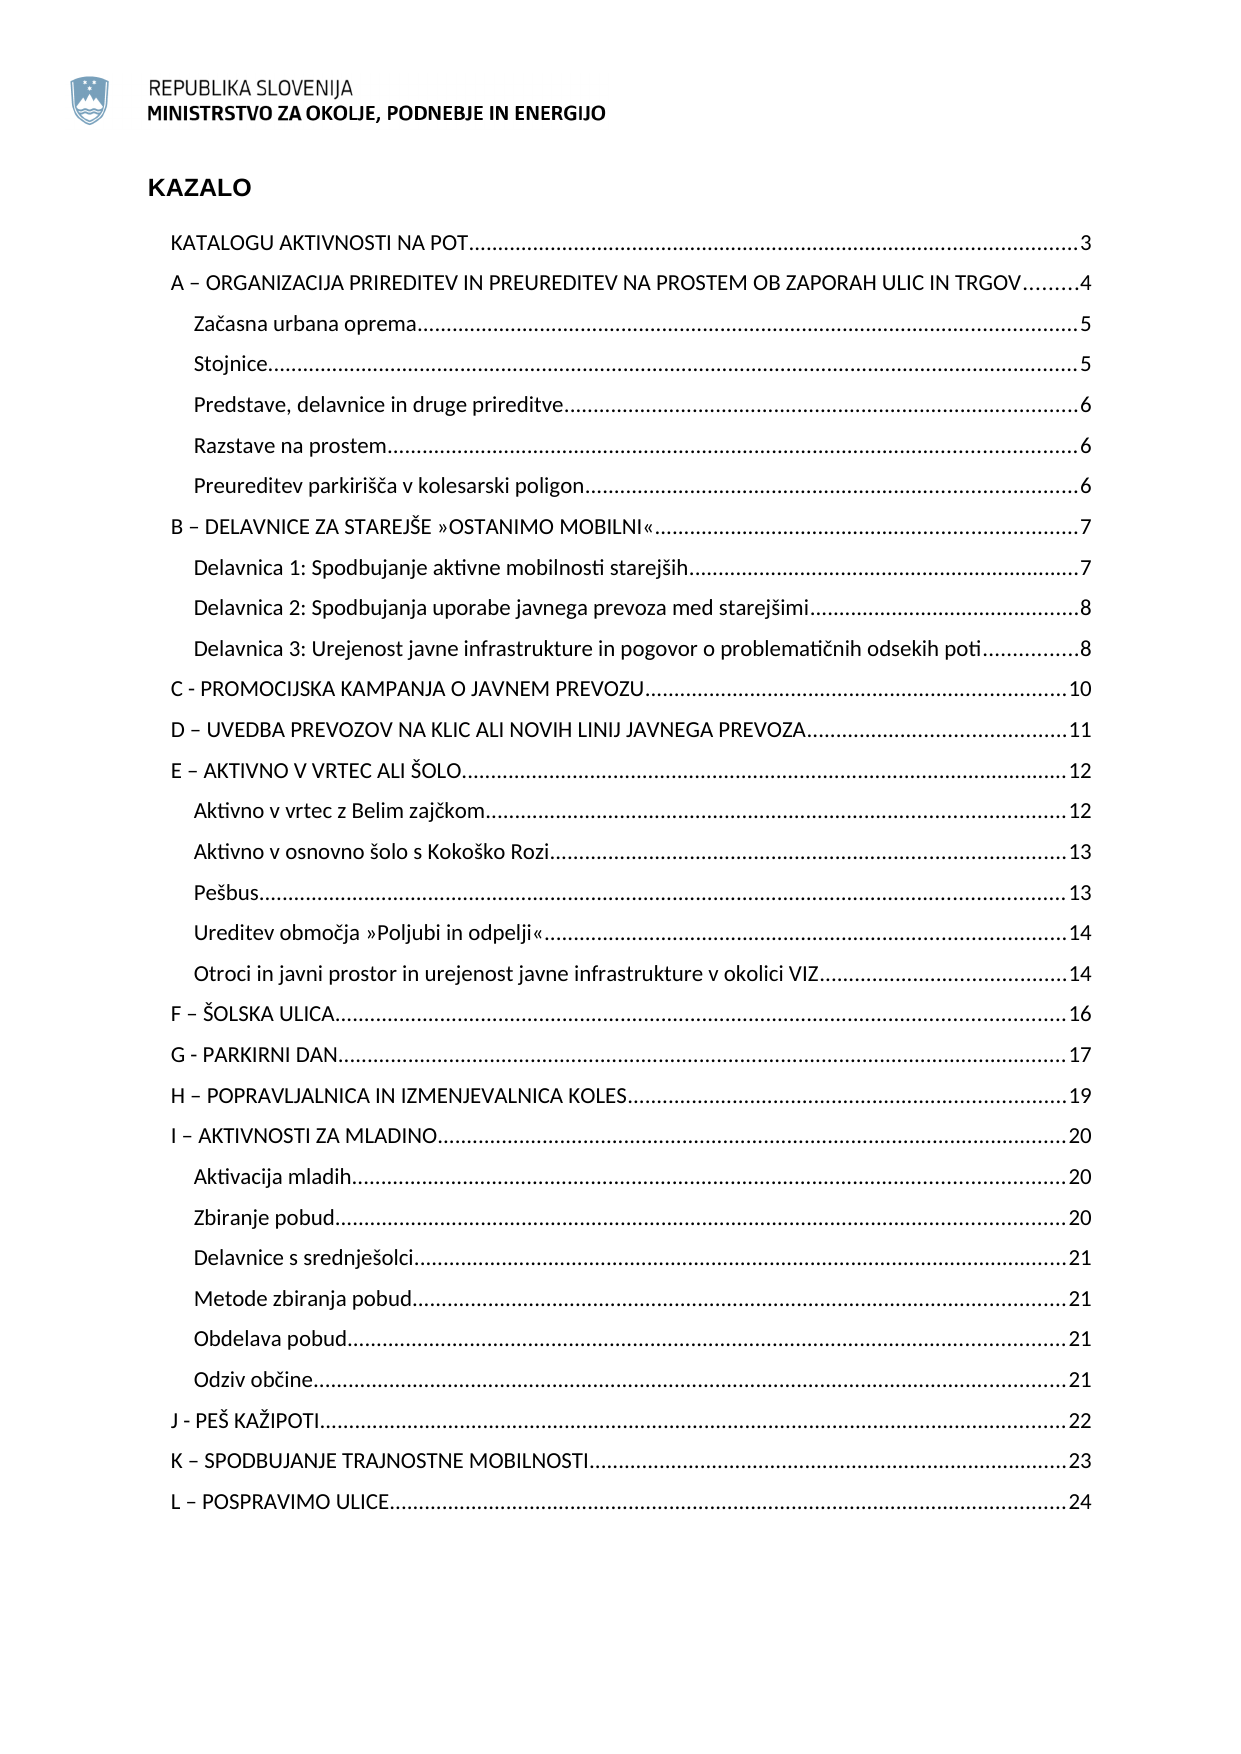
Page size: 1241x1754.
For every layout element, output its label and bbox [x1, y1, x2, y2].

picture [65, 73, 609, 130]
